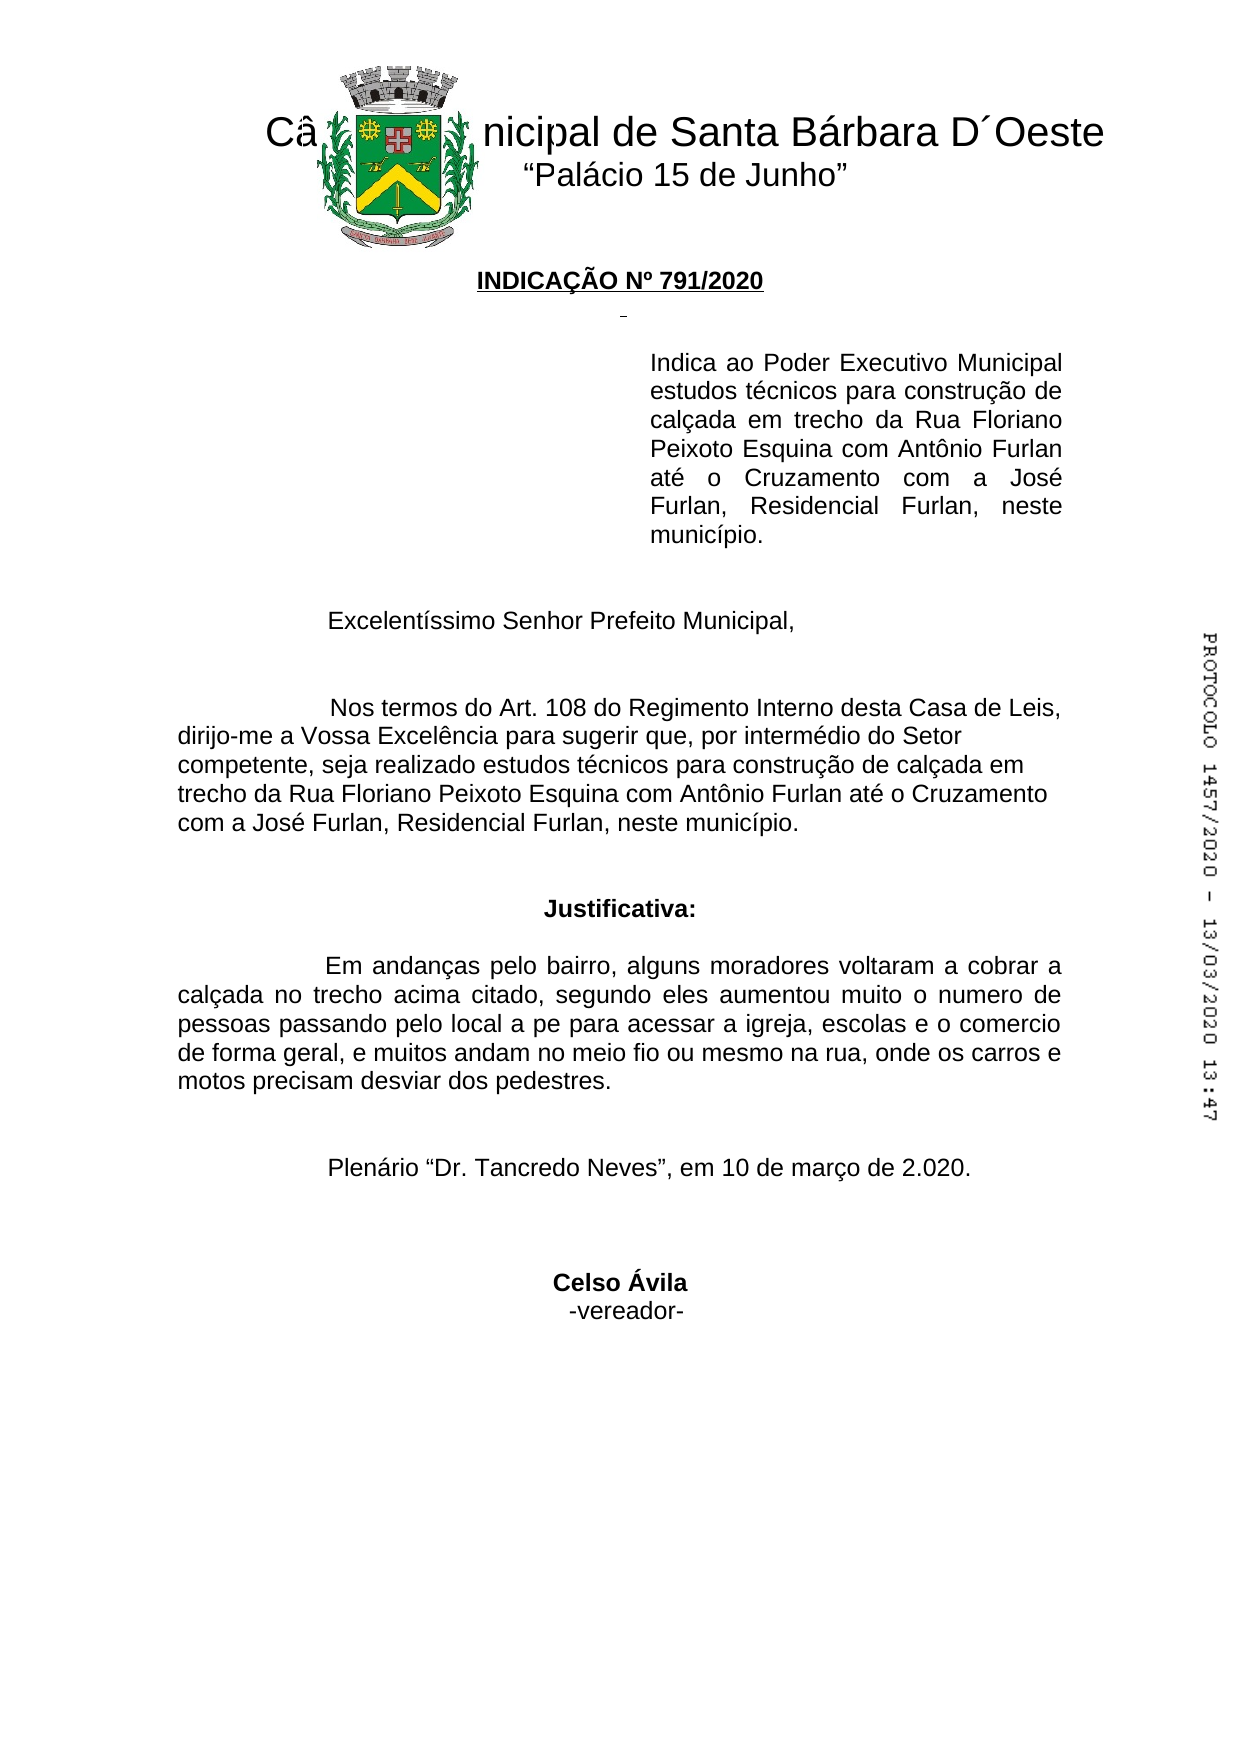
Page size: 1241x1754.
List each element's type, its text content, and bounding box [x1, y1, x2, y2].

title INDICAÇÃO Nº 791/2020 [177, 266, 1063, 295]
picture [1177, 629, 1241, 1125]
text Nos termos do Art. 108 do Regimento Interno desta Casa de Leis, dirijo-me a Vossa Excelência para sugerir que, por intermédio do Setor competente, seja realizado estudos técnicos para construção de calçada em trecho da Rua Floriano Peixoto Esquina com Antônio Furlan até o Cruzamento com a José Furlan, Residencial Furlan, neste município. [177, 692, 1063, 836]
text Excelentíssimo Senhor Prefeito Municipal, [177, 606, 1063, 635]
text Indica ao Poder Executivo Municipal estudos técnicos para construção de calçada em trecho da Rua Floriano Peixoto Esquina com Antônio Furlan até o Cruzamento com a José Furlan, Residencial Furlan, neste município. [650, 347, 1063, 549]
text Justificativa: [177, 894, 1063, 922]
text Em andanças pelo bairro, alguns moradores voltaram a cobrar a calçada no trecho acima citado, segundo eles aumentou muito o numero de pessoas passando pelo local a pe para acessar a igreja, escolas e o comercio de forma geral, e muitos andam no meio fio ou mesmo na rua, onde os carros e motos precisam desviar dos pedestres. [177, 951, 1063, 1095]
text Celso Ávila [177, 1267, 1063, 1296]
picture [316, 66, 485, 255]
text -vereador- [177, 1296, 1063, 1325]
text Plenário “Dr. Tancredo Neves”, em 10 de março de 2.020. [177, 1152, 1063, 1181]
